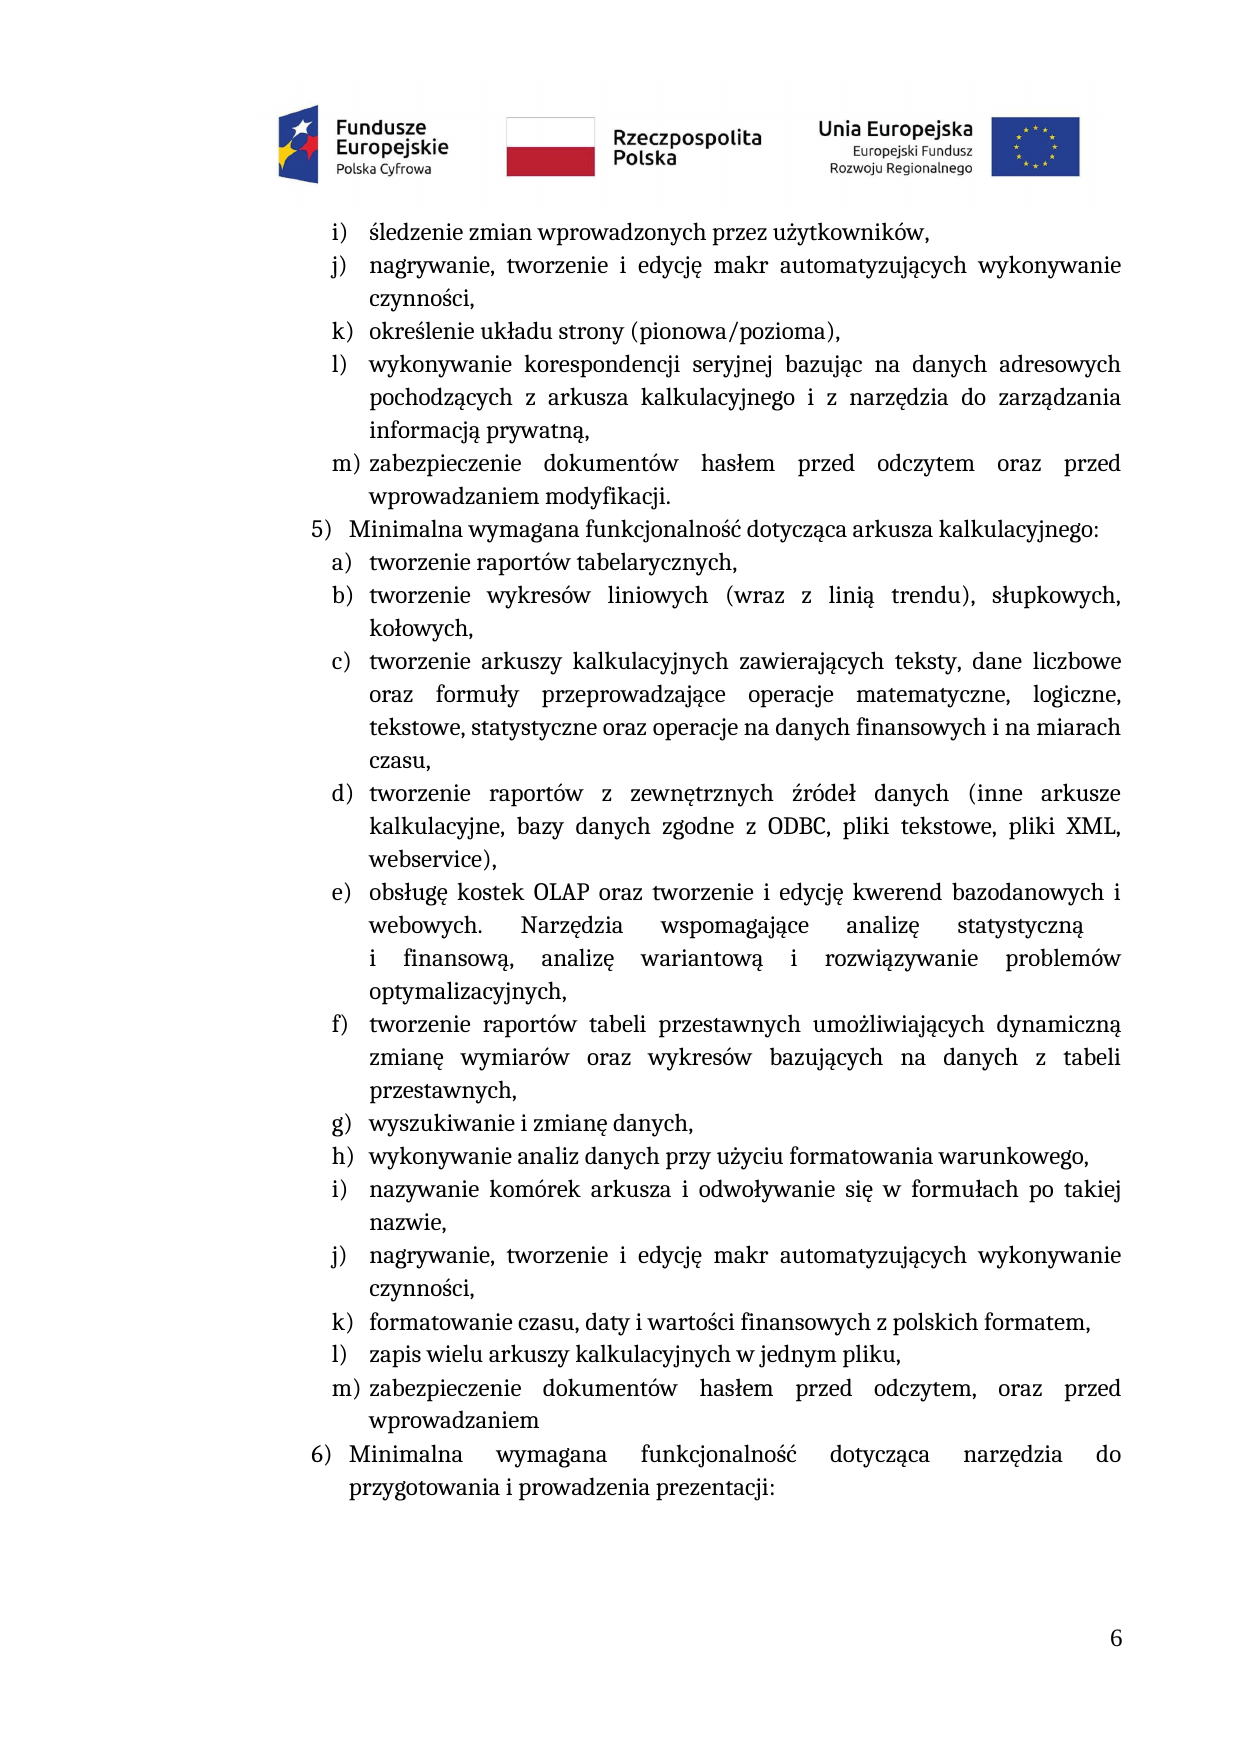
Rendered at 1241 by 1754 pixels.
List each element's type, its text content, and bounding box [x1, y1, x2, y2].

list wyszukiwanie i zmianę danych, [332, 1109, 1122, 1138]
list nagrywanie, tworzenie i edycję makr automatyzujących wykonywanie czynności, [332, 1241, 1122, 1303]
list śledzenie zmian wprowadzonych przez użytkowników, [332, 218, 1122, 246]
list obsługę kostek OLAP oraz tworzenie i edycję kwerend bazodanowych i webowych. Narzędzia wspomagające analizę statystyczną i finansową, analizę wariantową i rozwiązywanie problemów optymalizacyjnych, [332, 878, 1122, 1006]
list Minimalna wymagana funkcjonalność dotycząca arkusza kalkulacyjnego: [311, 515, 1122, 544]
list formatowanie czasu, daty i wartości finansowych z polskich formatem, [332, 1307, 1122, 1336]
list tworzenie wykresów liniowych (wraz z linią trendu), słupkowych, kołowych, [332, 581, 1122, 643]
list Minimalna wymagana funkcjonalność dotycząca narzędzia do przygotowania i prowadzenia prezentacji: [311, 1439, 1122, 1501]
list wykonywanie analiz danych przy użyciu formatowania warunkowego, [332, 1142, 1122, 1171]
list wykonywanie korespondencji seryjnej bazując na danych adresowych pochodzących z arkusza kalkulacyjnego i z narzędzia do zarządzania informacją prywatną, [332, 350, 1122, 444]
list tworzenie raportów tabeli przestawnych umożliwiających dynamiczną zmianę wymiarów oraz wykresów bazujących na danych z tabeli przestawnych, [332, 1010, 1122, 1105]
list tworzenie arkuszy kalkulacyjnych zawierających teksty, dane liczbowe oraz formuły przeprowadzające operacje matematyczne, logiczne, tekstowe, statystyczne oraz operacje na danych finansowych i na miarach czasu, [332, 647, 1122, 775]
picture [251, 73, 1107, 214]
list zapis wielu arkuszy kalkulacyjnych w jednym pliku, [332, 1340, 1122, 1369]
list określenie układu strony (pionowa/pozioma), [332, 317, 1122, 346]
list zabezpieczenie dokumentów hasłem przed odczytem oraz przed wprowadzaniem modyfikacji. [332, 449, 1122, 511]
list tworzenie raportów z zewnętrznych źródeł danych (inne arkusze kalkulacyjne, bazy danych zgodne z ODBC, pliki tekstowe, pliki XML, webservice), [332, 779, 1122, 874]
list nagrywanie, tworzenie i edycję makr automatyzujących wykonywanie czynności, [332, 251, 1122, 312]
list nazywanie komórek arkusza i odwoływanie się w formułach po takiej nazwie, [332, 1175, 1122, 1237]
list zabezpieczenie dokumentów hasłem przed odczytem, oraz przed wprowadzaniem [332, 1373, 1122, 1435]
list tworzenie raportów tabelarycznych, [332, 548, 1122, 577]
